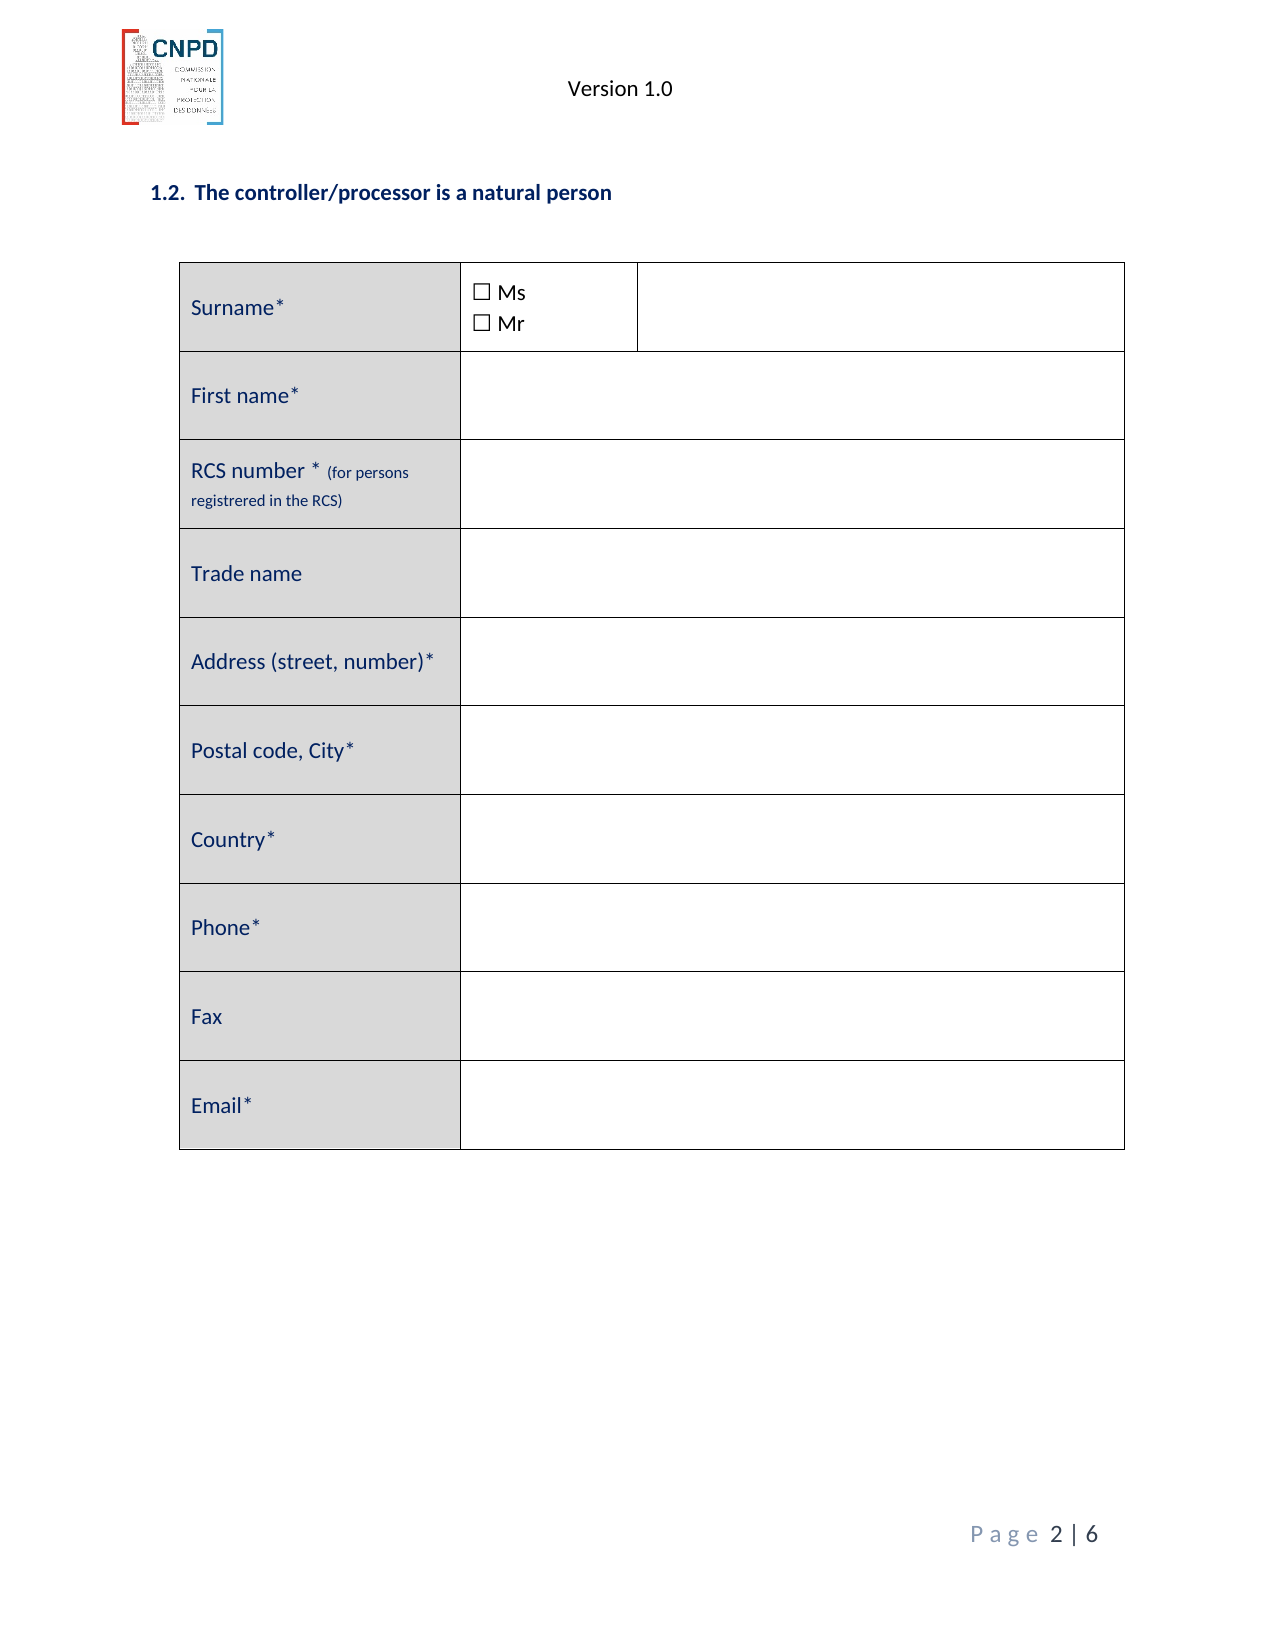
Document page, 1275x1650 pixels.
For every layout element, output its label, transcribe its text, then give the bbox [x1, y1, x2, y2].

table_cell Phone* [180, 884, 460, 971]
table_header [638, 263, 1124, 351]
table_cell [461, 972, 1124, 1060]
table_cell [461, 440, 1124, 528]
table_cell Country* [180, 795, 460, 883]
table_cell [461, 1061, 1124, 1148]
table_header Surname* [180, 263, 460, 351]
table_cell [461, 618, 1124, 705]
table_cell [461, 352, 1124, 439]
table_cell Trade name [180, 529, 460, 617]
table_cell [461, 795, 1124, 883]
list The controller/processor is a natural person [150, 178, 1125, 206]
table_cell Fax [180, 972, 460, 1060]
table_cell [461, 706, 1124, 794]
table_cell First name* [180, 352, 460, 439]
table_cell RCS number * (for persons registrered in the RCS) [180, 440, 460, 528]
table_cell [461, 884, 1124, 971]
table_header Ms Mr [461, 263, 637, 351]
picture [121, 29, 224, 125]
table_cell Address (street, number)* [180, 618, 460, 705]
table_cell [461, 529, 1124, 617]
table_cell Email* [180, 1061, 460, 1148]
table_cell Postal code, City* [180, 706, 460, 794]
